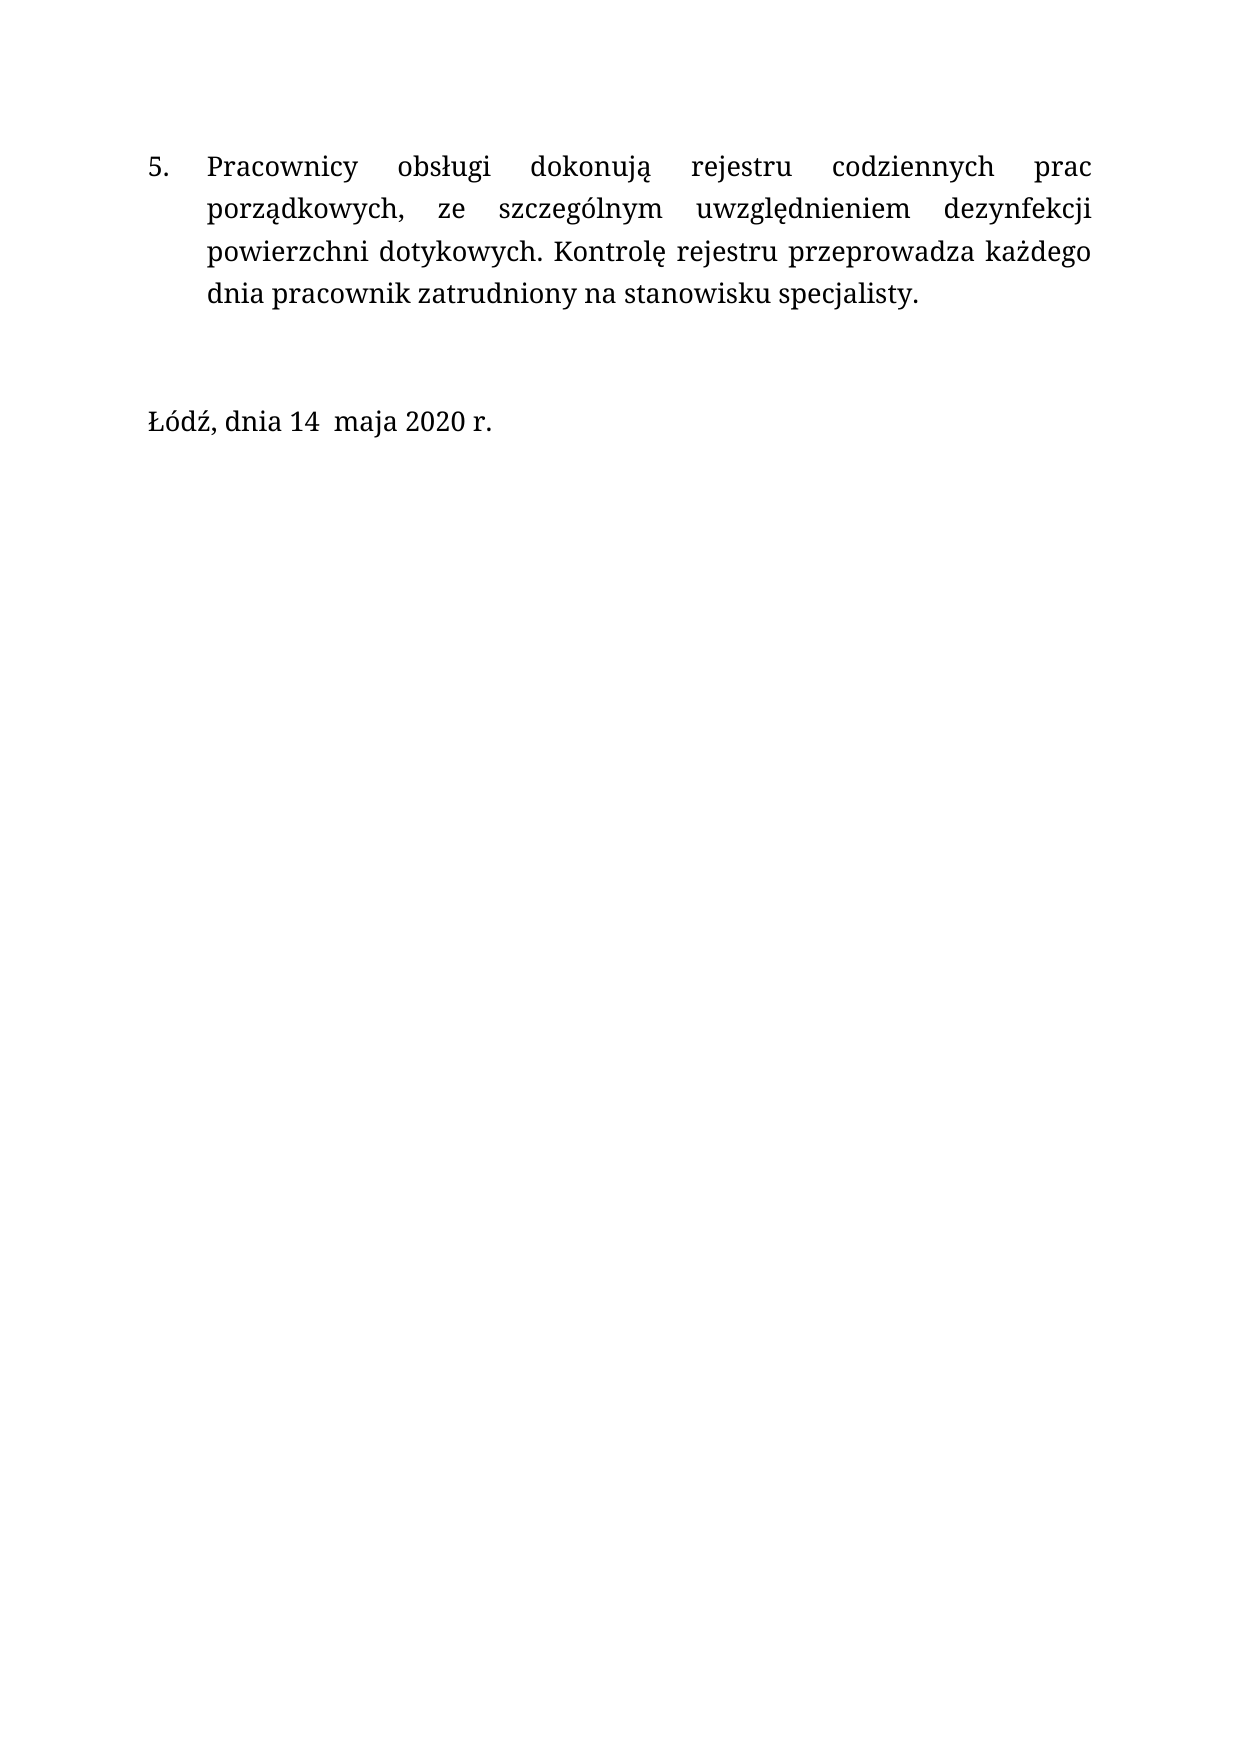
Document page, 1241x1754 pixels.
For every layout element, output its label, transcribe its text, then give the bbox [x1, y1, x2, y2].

list Pracownicy obsługi dokonują rejestru codziennych prac porządkowych, ze szczególnym uwzględnieniem dezynfekcji powierzchni dotykowych. Kontrolę rejestru przeprowadza każdego dnia pracownik zatrudniony na stanowisku specjalisty. [148, 148, 1093, 312]
text Łódź, dnia 14 maja 2020 r. [148, 402, 1093, 439]
